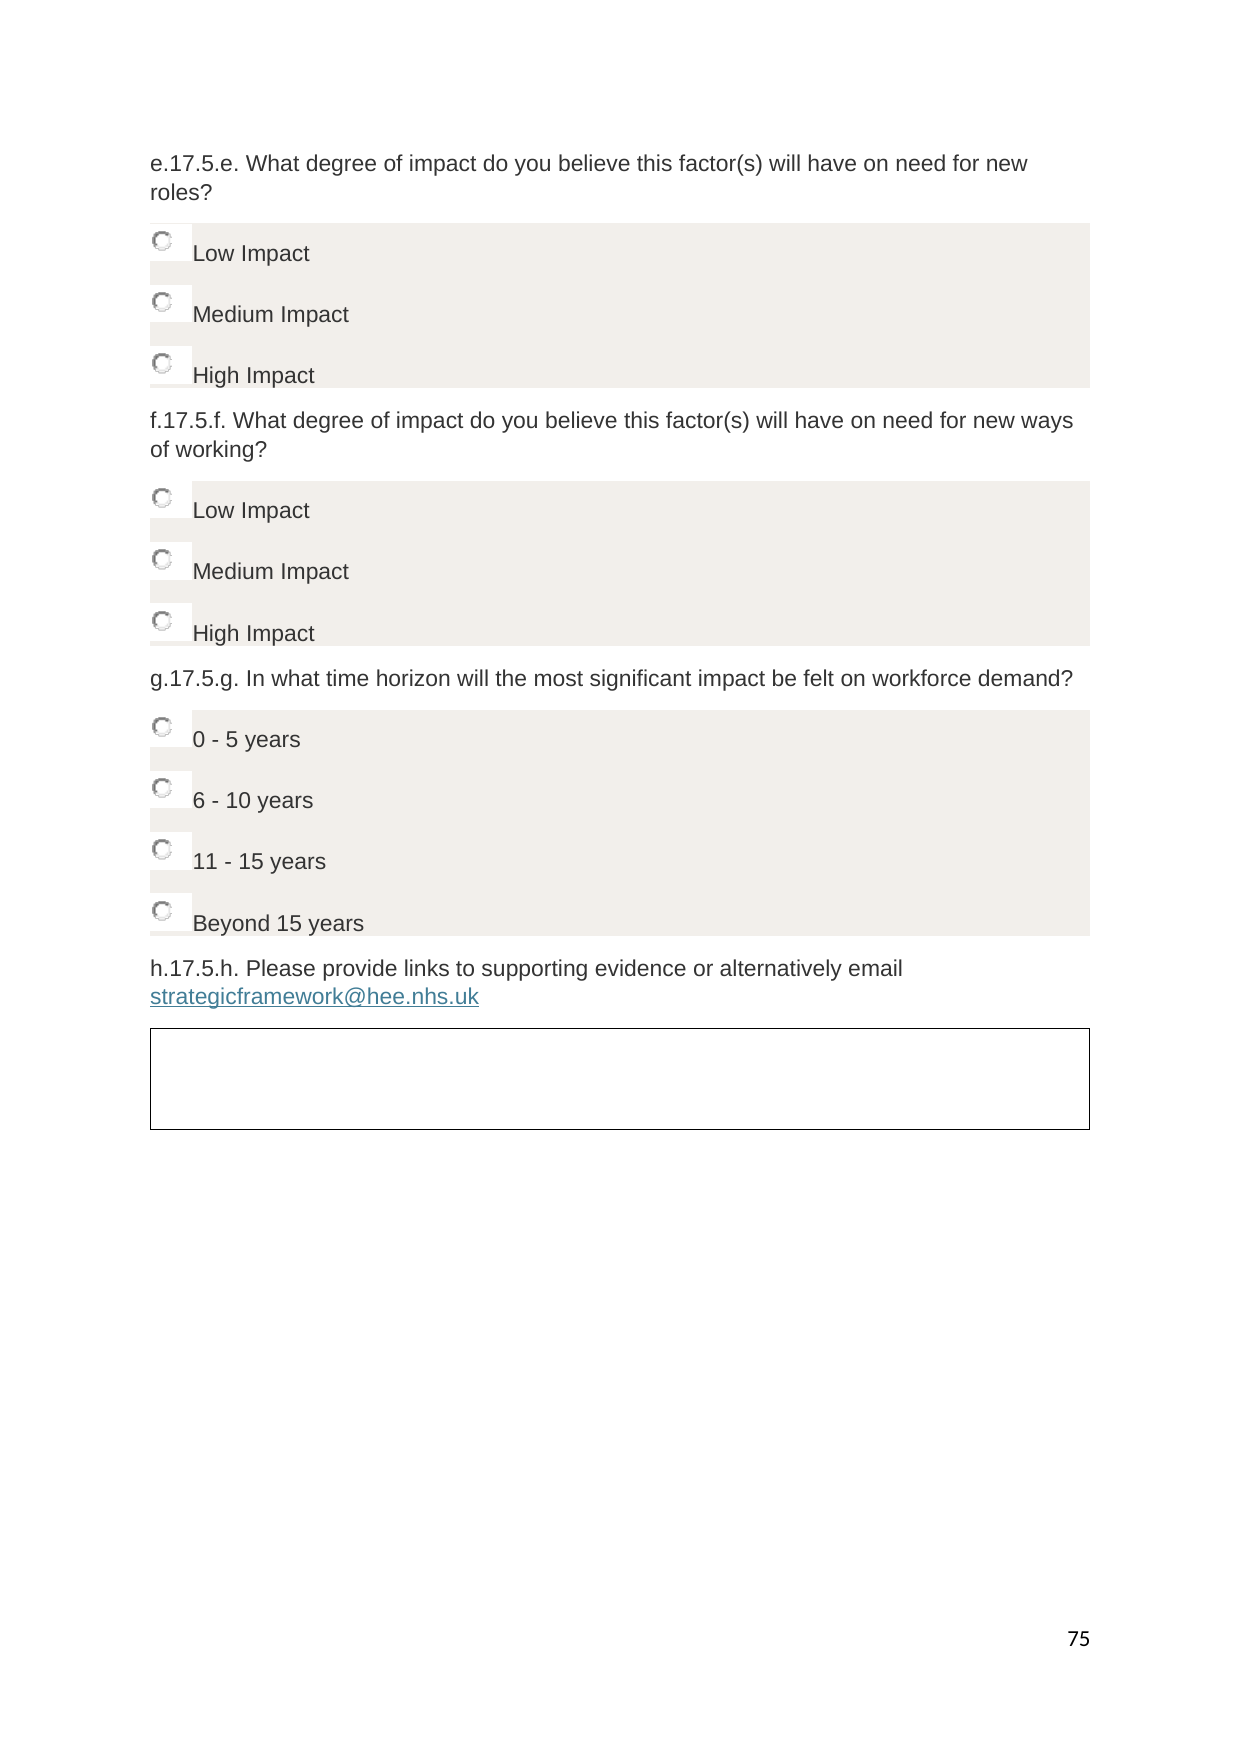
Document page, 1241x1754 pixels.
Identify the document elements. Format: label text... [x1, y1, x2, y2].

text h.17.5.h. Please provide links to supporting evidence or alternatively email strategicframework@hee.nhs.uk [150, 955, 1090, 1009]
table_header [151, 1029, 1089, 1129]
text 6 - 10 years [150, 771, 1090, 813]
text High Impact [150, 346, 1090, 388]
text Medium Impact [150, 285, 1090, 327]
text Low Impact [150, 481, 1090, 523]
text 11 - 15 years [150, 832, 1090, 875]
text Low Impact [150, 223, 1090, 266]
text 0 - 5 years [150, 710, 1090, 752]
text e.17.5.e. What degree of impact do you believe this factor(s) will have on need for new roles? [150, 150, 1090, 205]
text Beyond 15 years [150, 893, 1090, 936]
text Medium Impact [150, 542, 1090, 584]
text g.17.5.g. In what time horizon will the most significant impact be felt on workforce demand? [150, 664, 1090, 691]
text f.17.5.f. What degree of impact do you believe this factor(s) will have on need for new ways of working? [150, 407, 1090, 462]
text High Impact [150, 603, 1090, 646]
